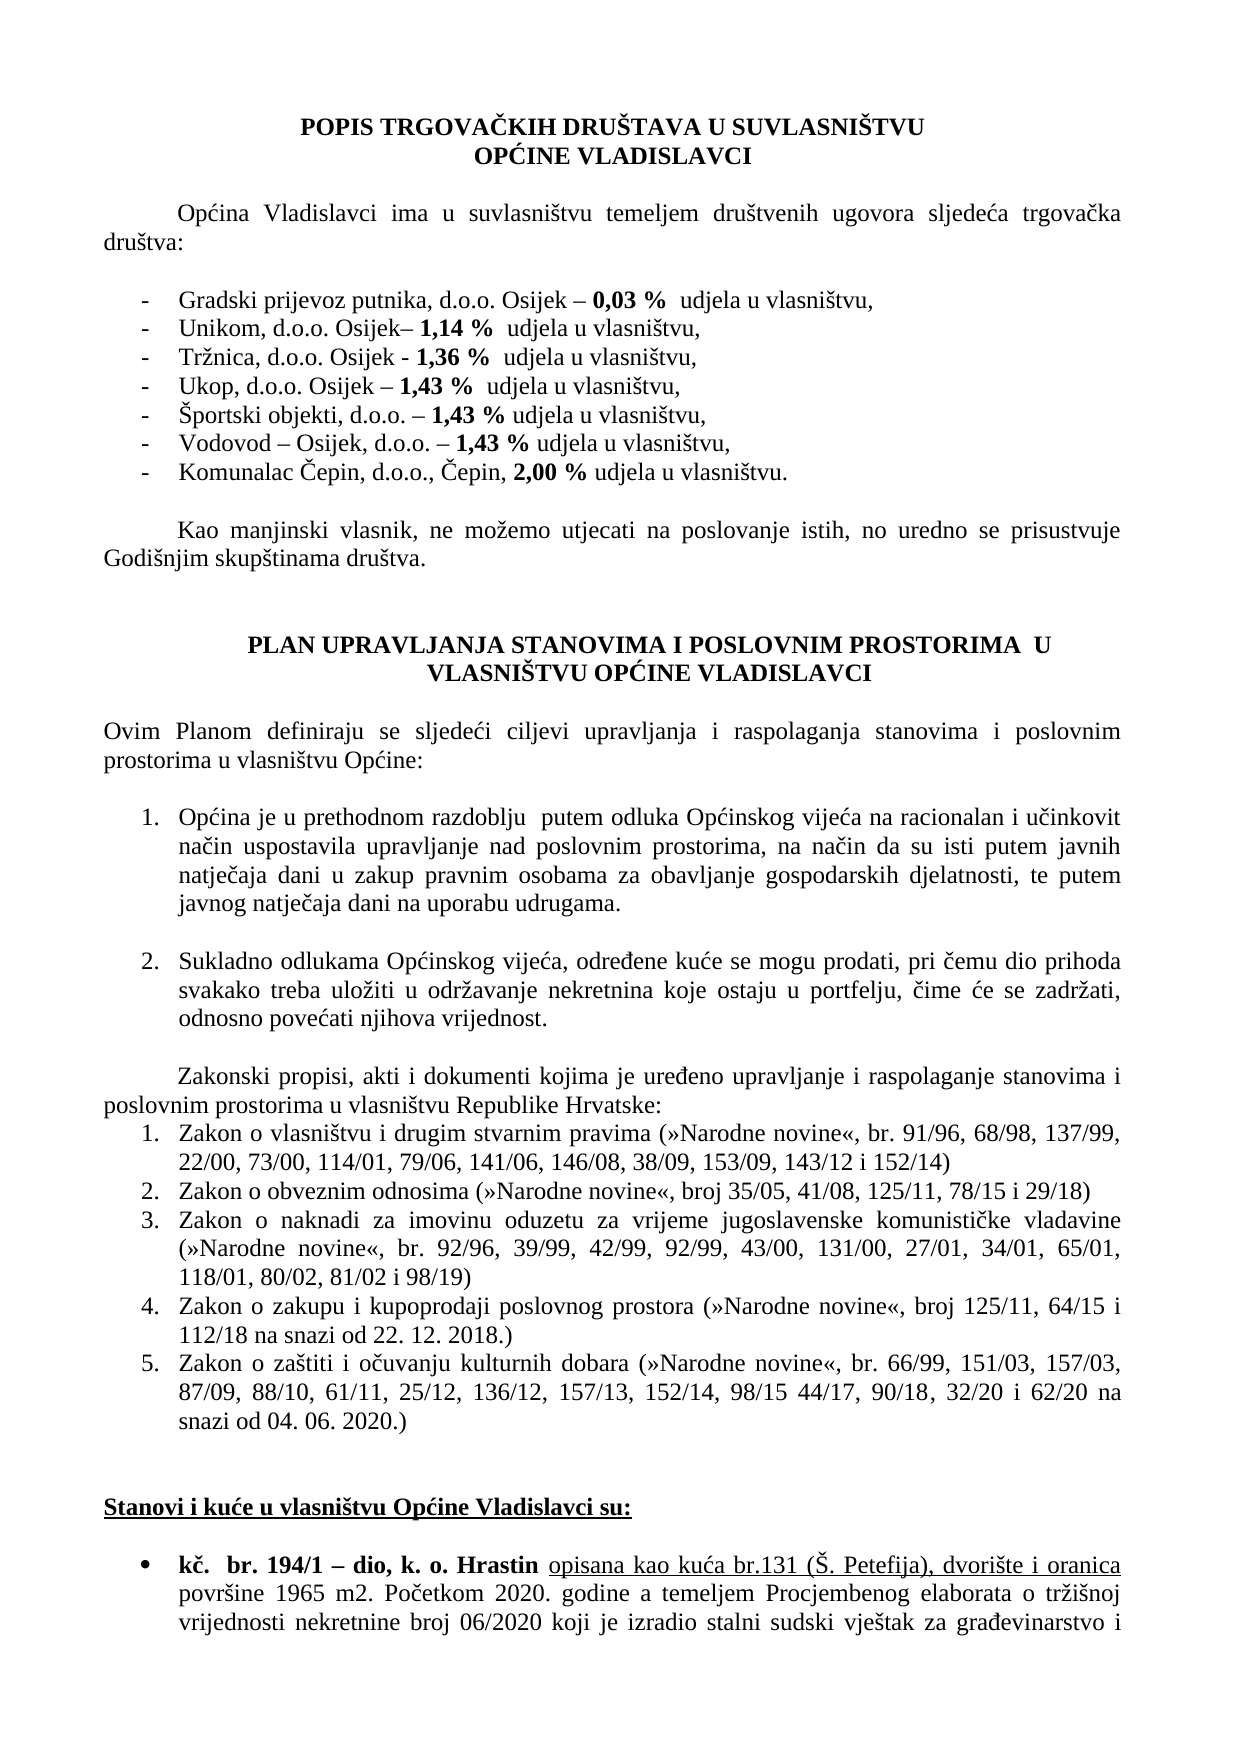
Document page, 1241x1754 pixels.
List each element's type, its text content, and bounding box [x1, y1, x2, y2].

text Stanovi i kuće u vlasništvu Općine Vladislavci su: [103, 1492, 1122, 1521]
list Zakon o zaštiti i očuvanju kulturnih dobara (»Narodne novine«, br. 66/99, 151/03, 157/03, 87/09, 88/10, 61/11, 25/12, 136/12, 157/13, 152/14, 98/15 44/17, 90/18, 32/20 i 62/20 na snazi od 04. 06. 2020.) [141, 1348, 1122, 1435]
list Unikom, d.o.o. Osijek– 1,14 % udjela u vlasništvu, [141, 313, 1122, 342]
text PLAN UPRAVLJANJA STANOVIMA I POSLOVNIM PROSTORIMA U VLASNIŠTVU OPĆINE VLADISLAVCI [177, 630, 1122, 687]
text Ovim Planom definiraju se sljedeći ciljevi upravljanja i raspolaganja stanovima i poslovnim prostorima u vlasništvu Općine: [103, 716, 1122, 773]
list Tržnica, d.o.o. Osijek - 1,36 % udjela u vlasništvu, [141, 342, 1122, 371]
text Zakonski propisi, akti i dokumenti kojima je uređeno upravljanje i raspolaganje stanovima i poslovnim prostorima u vlasništvu Republike Hrvatske: [103, 1061, 1122, 1118]
list Gradski prijevoz putnika, d.o.o. Osijek – 0,03 % udjela u vlasništvu, [141, 285, 1122, 313]
list Općina je u prethodnom razdoblju putem odluka Općinskog vijeća na racionalan i učinkovit način uspostavila upravljanje nad poslovnim prostorima, na način da su isti putem javnih natječaja dani u zakup pravnim osobama za obavljanje gospodarskih djelatnosti, te putem javnog natječaja dani na uporabu udrugama. [141, 802, 1122, 917]
list Zakon o naknadi za imovinu oduzetu za vrijeme jugoslavenske komunističke vladavine (»Narodne novine«, br. 92/96, 39/99, 42/99, 92/99, 43/00, 131/00, 27/01, 34/01, 65/01, 118/01, 80/02, 81/02 i 98/19) [141, 1205, 1122, 1291]
list Ukop, d.o.o. Osijek – 1,43 % udjela u vlasništvu, [141, 371, 1122, 400]
text Općina Vladislavci ima u suvlasništvu temeljem društvenih ugovora sljedeća trgovačka društva: [103, 198, 1122, 256]
list Vodovod – Osijek, d.o.o. – 1,43 % udjela u vlasništvu, [141, 428, 1122, 457]
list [141, 1550, 1122, 1636]
text OPĆINE VLADISLAVCI [103, 141, 1122, 170]
list Zakon o vlasništvu i drugim stvarnim pravima (»Narodne novine«, br. 91/96, 68/98, 137/99, 22/00, 73/00, 114/01, 79/06, 141/06, 146/08, 38/09, 153/09, 143/12 i 152/14) [141, 1118, 1122, 1176]
list Zakon o obveznim odnosima (»Narodne novine«, broj 35/05, 41/08, 125/11, 78/15 i 29/18) [141, 1176, 1122, 1205]
list Zakon o zakupu i kupoprodaji poslovnog prostora (»Narodne novine«, broj 125/11, 64/15 i 112/18 na snazi od 22. 12. 2018.) [141, 1291, 1122, 1348]
list Komunalac Čepin, d.o.o., Čepin, 2,00 % udjela u vlasništvu. [141, 457, 1122, 486]
list Športski objekti, d.o.o. – 1,43 % udjela u vlasništvu, [141, 400, 1122, 428]
text Kao manjinski vlasnik, ne možemo utjecati na poslovanje istih, no uredno se prisustvuje Godišnjim skupštinama društva. [103, 515, 1122, 572]
list Sukladno odlukama Općinskog vijeća, određene kuće se mogu prodati, pri čemu dio prihoda svakako treba uložiti u održavanje nekretnina koje ostaju u portfelju, čime će se zadržati, odnosno povećati njihova vrijednost. [141, 946, 1122, 1032]
text POPIS TRGOVAČKIH DRUŠTAVA U SUVLASNIŠTVU [103, 112, 1122, 141]
